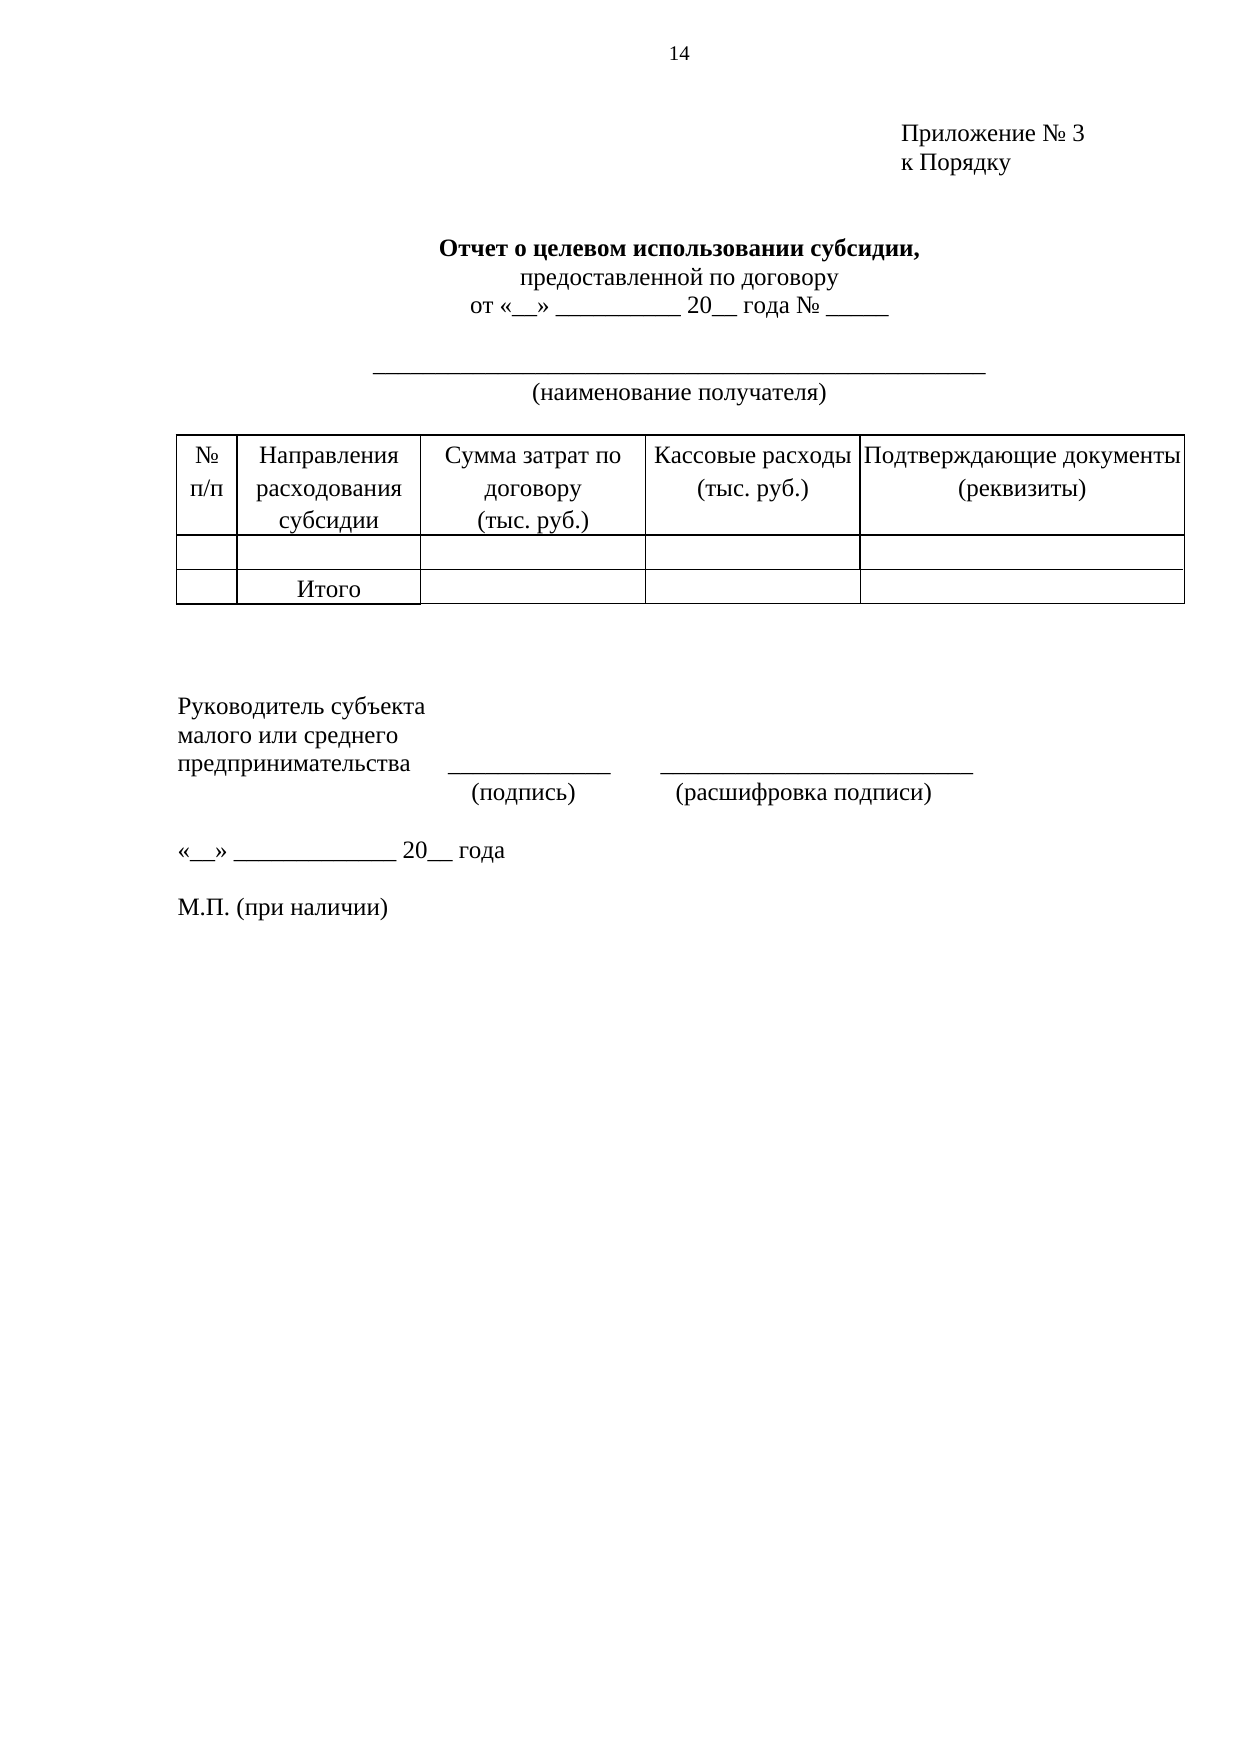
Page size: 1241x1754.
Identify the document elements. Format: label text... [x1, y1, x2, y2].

text к Порядку [177, 147, 1181, 176]
text _________________________________________________ [177, 348, 1181, 377]
table_header Кассовые расходы (тыс. руб.) [646, 436, 859, 534]
text Отчет о целевом использовании субсидии, [177, 233, 1181, 262]
table_cell [646, 570, 860, 603]
text Руководитель субъекта [177, 691, 1181, 720]
table_cell [177, 536, 236, 569]
table_header Сумма затрат по договору (тыс. руб.) [421, 436, 645, 534]
text М.П. (при наличии) [177, 892, 1181, 921]
table_header Подтверждающие документы (реквизиты) [861, 436, 1184, 534]
table_cell [861, 536, 1184, 569]
table_cell [177, 570, 236, 603]
table_header № п/п [177, 436, 236, 534]
text Приложение № 3 [177, 118, 1181, 147]
table_cell [646, 536, 859, 569]
text (наименование получателя) [177, 377, 1181, 406]
text предпринимательства _____________ _________________________ [177, 748, 1181, 777]
text «__» _____________ 20__ года [177, 835, 1181, 863]
table_cell [238, 536, 420, 569]
table_cell [861, 569, 1184, 603]
table_header Направления расходования субсидии [238, 436, 420, 534]
table_cell [421, 570, 645, 603]
text (подпись) (расшифровка подписи) [177, 777, 1181, 806]
text предоставленной по договору [177, 262, 1181, 291]
text от «__» __________ 20__ года № _____ [177, 291, 1181, 319]
table_cell Итого [238, 570, 420, 603]
text малого или среднего [177, 720, 1181, 748]
table_cell [421, 536, 645, 569]
